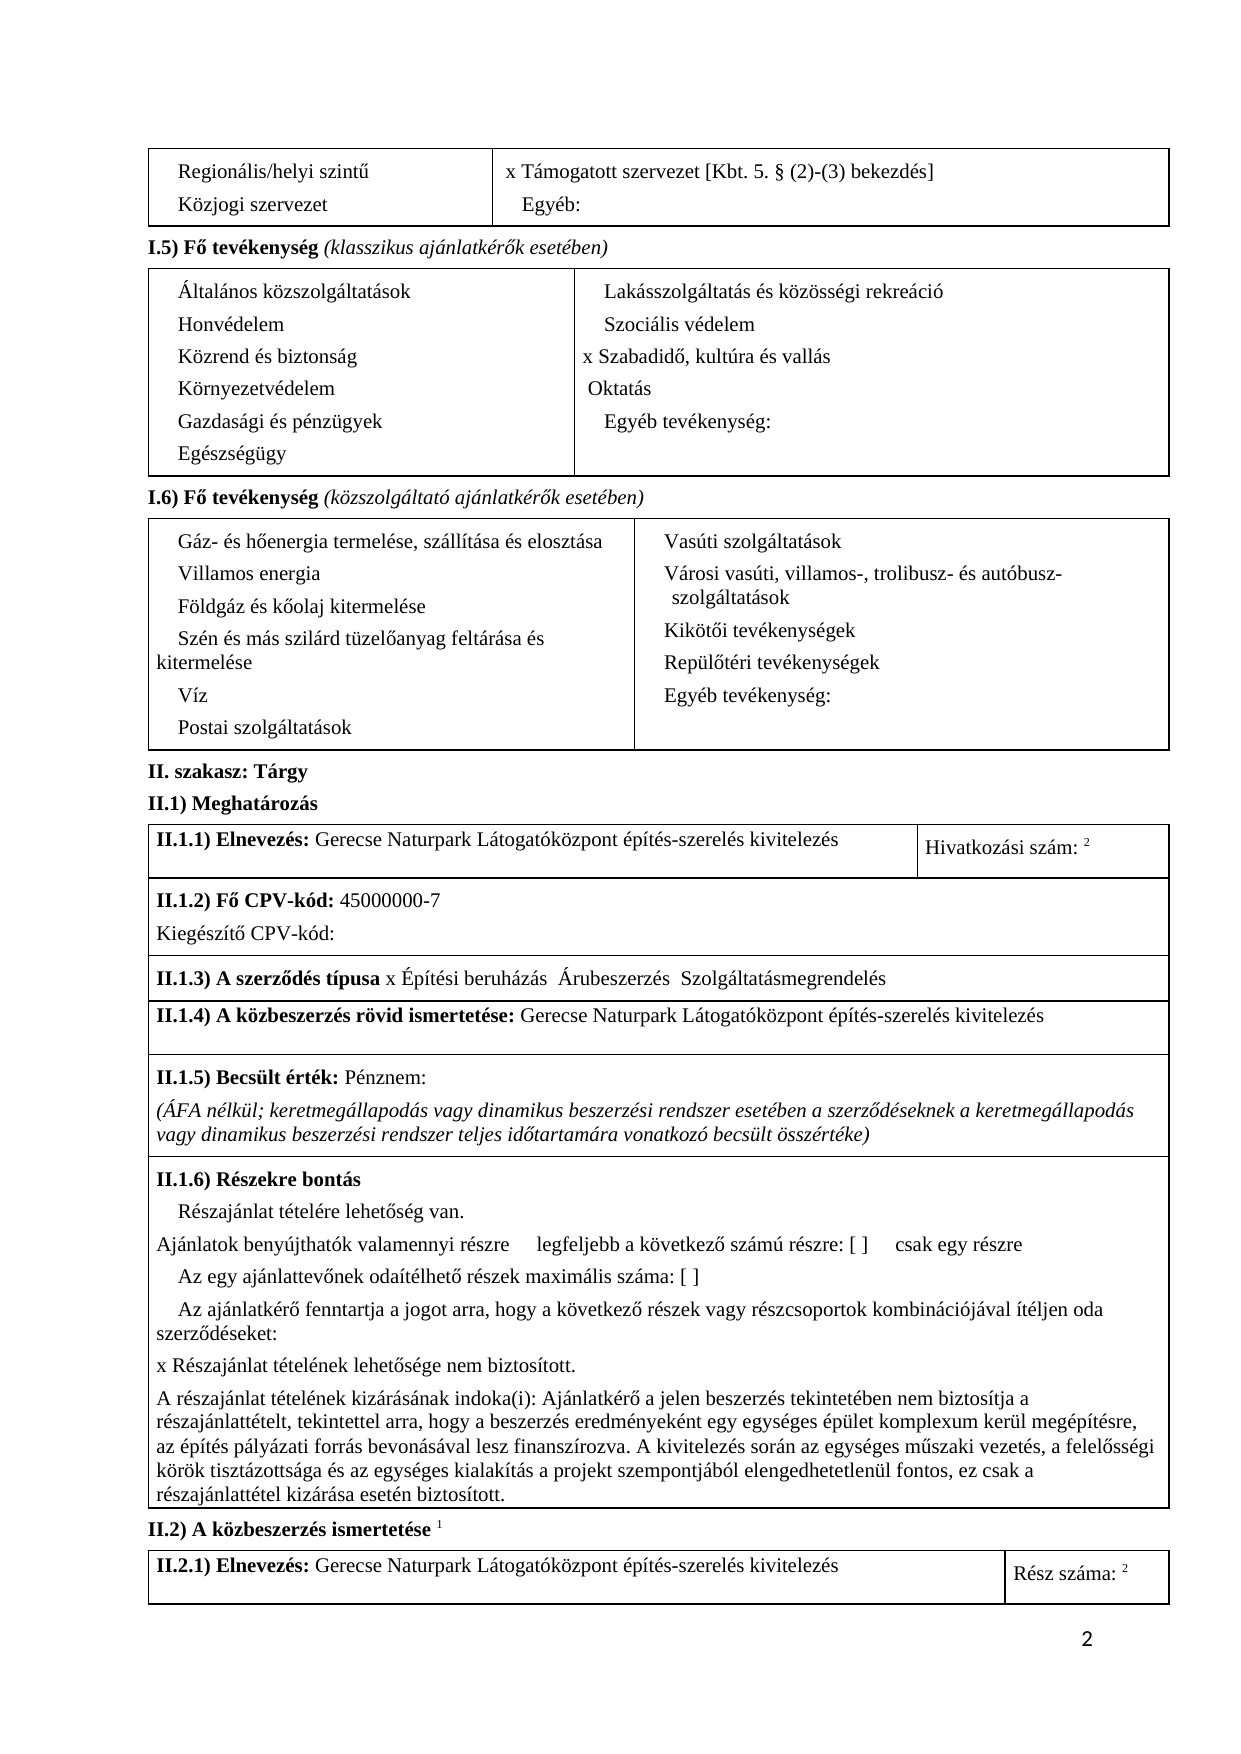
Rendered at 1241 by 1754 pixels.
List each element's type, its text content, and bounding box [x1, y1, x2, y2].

table_cell II.1.2) Fő CPV-kód: 45000000-7 Kiegészítő CPV-kód: [149, 879, 1168, 955]
table_cell II.1.6) Részekre bontás  Részajánlat tételére lehetőség van. Ajánlatok benyújthatók valamennyi részre  legfeljebb a következő számú részre: [ ]  csak egy részre  Az egy ajánlattevőnek odaítélhető részek maximális száma: [ ]  Az ajánlatkérő fenntartja a jogot arra, hogy a következő részek vagy részcsoportok kombinációjával ítéljen oda szerződéseket: x Részajánlat tételének lehetősége nem biztosított. A részajánlat tételének kizárásának indoka(i): Ajánlatkérő a jelen beszerzés tekintetében nem biztosítja a részajánlattételt, tekintettel arra, hogy a beszerzés eredményeként egy egységes épület komplexum kerül megépítésre, az építés pályázati forrás bevonásával lesz finanszírozva. A kivitelezés során az egységes műszaki vezetés, a felelősségi körök tisztázottsága és az egységes kialakítás a projekt szempontjából elengedhetetlenül fontos, ez csak a részajánlattétel kizárása esetén biztosított. [149, 1157, 1168, 1507]
table_header Rész száma: 2 [1006, 1551, 1168, 1603]
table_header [149, 149, 492, 225]
table_header II.1.1) Elnevezés: Gerecse Naturpark Látogatóközpont építés-szerelés kivitelezés [149, 825, 917, 877]
text II.2) A közbeszerzés ismertetése 1 [148, 1517, 1093, 1541]
table_cell II.1.4) A közbeszerzés rövid ismertetése: Gerecse Naturpark Látogatóközpont építés-szerelés kivitelezés [149, 1002, 1168, 1054]
text II. szakasz: Tárgy [148, 759, 1093, 783]
table_header Hivatkozási szám: 2 [918, 825, 1168, 877]
text II.1) Meghatározás [148, 791, 1093, 815]
text I.5) Fő tevékenység (klasszikus ajánlatkérők esetében) [148, 235, 1093, 259]
table_header II.2.1) Elnevezés: Gerecse Naturpark Látogatóközpont építés-szerelés kivitelezés [149, 1551, 1004, 1603]
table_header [493, 149, 1168, 225]
table_header  Vasúti szolgáltatások  Városi vasúti, villamos-, trolibusz- és autóbusz-szolgáltatások  Kikötői tevékenységek  Repülőtéri tevékenységek  Egyéb tevékenység: [635, 519, 1168, 749]
table_header  Lakásszolgáltatás és közösségi rekreáció  Szociális védelem x Szabadidő, kultúra és vallás Oktatás  Egyéb tevékenység: [575, 269, 1168, 475]
table_header  Általános közszolgáltatások  Honvédelem  Közrend és biztonság  Környezetvédelem  Gazdasági és pénzügyek  Egészségügy [149, 269, 574, 475]
table_cell II.1.5) Becsült érték: Pénznem: (ÁFA nélkül; keretmegállapodás vagy dinamikus beszerzési rendszer esetében a szerződéseknek a keretmegállapodás vagy dinamikus beszerzési rendszer teljes időtartamára vonatkozó becsült összértéke) [149, 1055, 1168, 1156]
table_cell II.1.3) A szerződés típusa x Építési beruházás Árubeszerzés Szolgáltatásmegrendelés [149, 956, 1168, 1000]
table_header  Gáz- és hőenergia termelése, szállítása és elosztása  Villamos energia  Földgáz és kőolaj kitermelése  Szén és más szilárd tüzelőanyag feltárása és kitermelése  Víz  Postai szolgáltatások [149, 519, 634, 749]
text I.6) Fő tevékenység (közszolgáltató ajánlatkérők esetében) [148, 485, 1093, 509]
